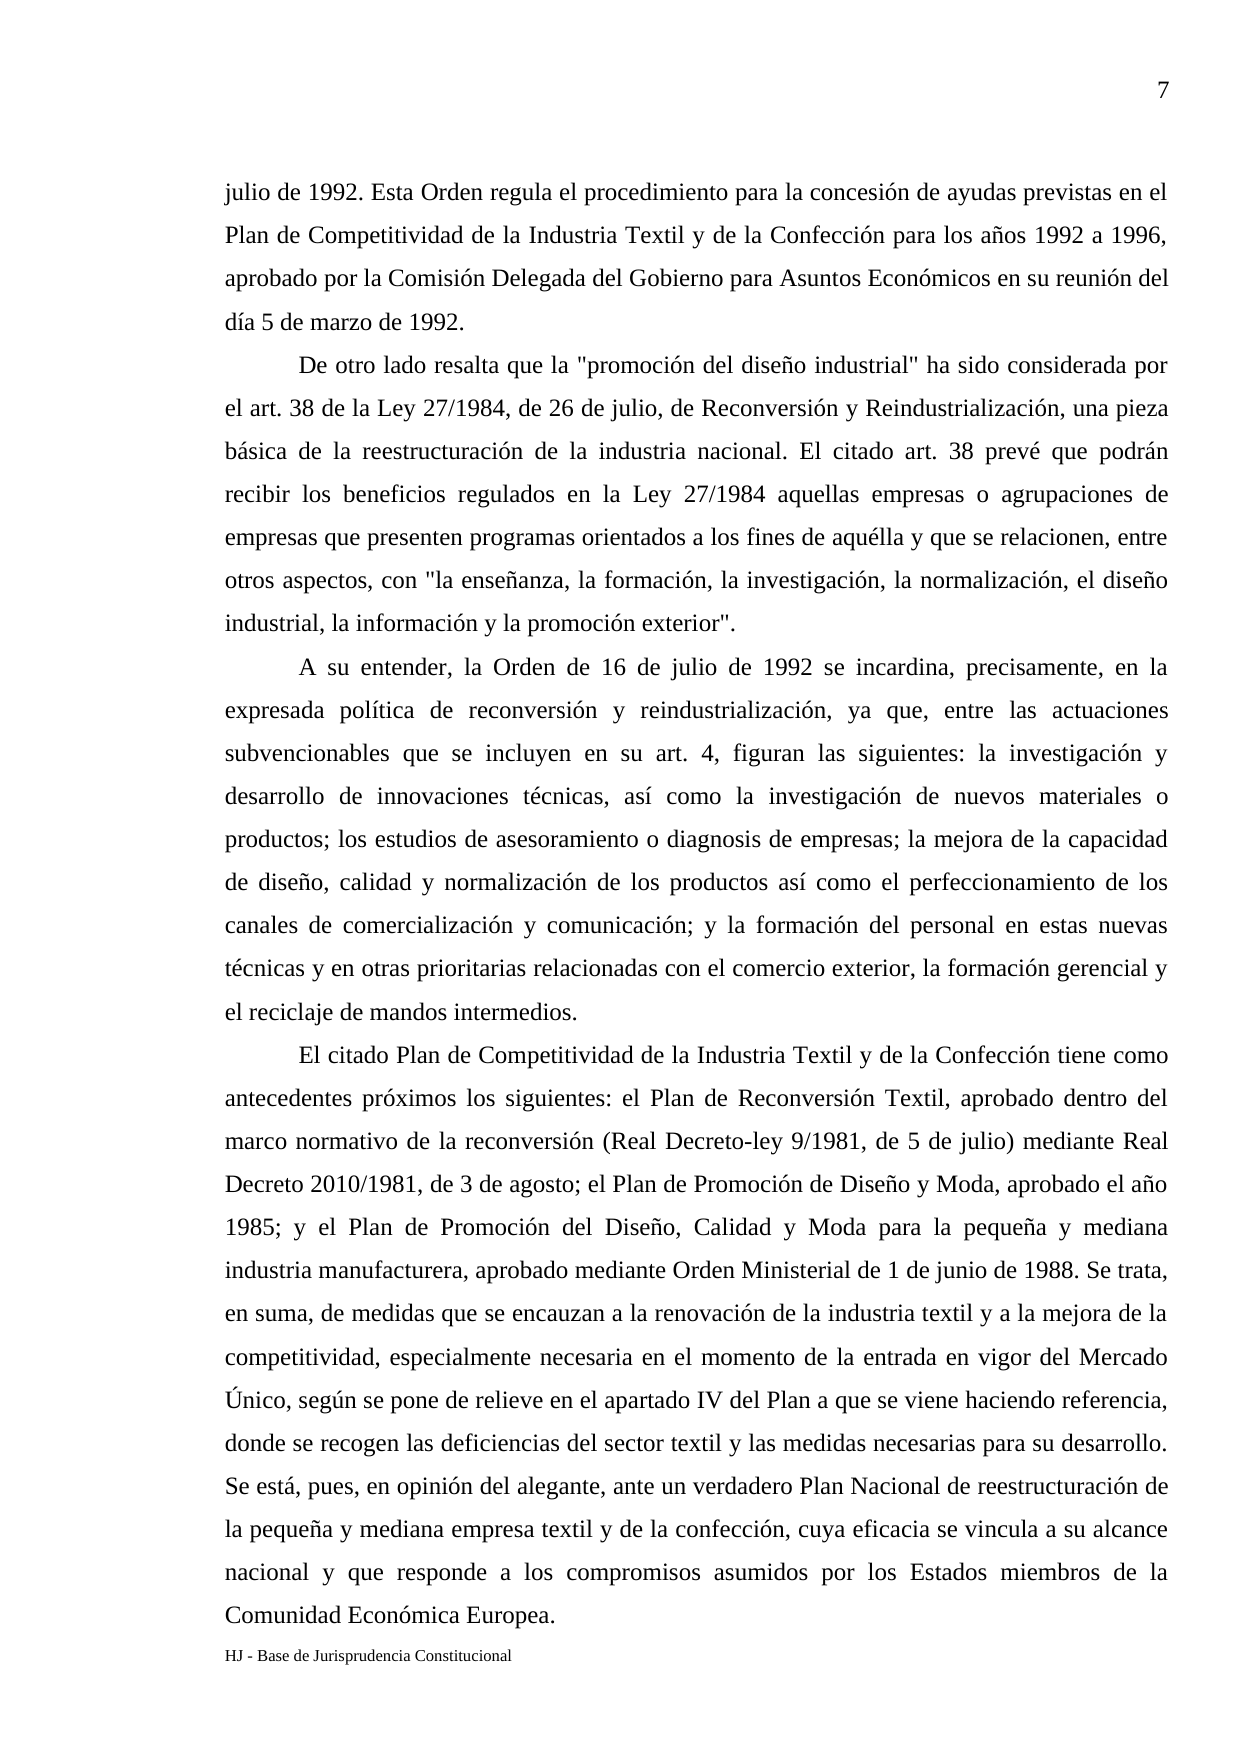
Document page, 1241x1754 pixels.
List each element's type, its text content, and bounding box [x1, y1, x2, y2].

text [224, 177, 1169, 335]
text A su entender, la Orden de 16 de julio de 1992 se incardina, precisamente, en la expresada política de reconversión y reindustrialización, ya que, entre las actuaciones subvencionables que se incluyen en su art. 4, figuran las siguientes: la investigación y desarrollo de innovaciones técnicas, así como la investigación de nuevos materiales o productos; los estudios de asesoramiento o diagnosis de empresas; la mejora de la capacidad de diseño, calidad y normalización de los productos así como el perfeccionamiento de los canales de comercialización y comunicación; y la formación del personal en estas nuevas técnicas y en otras prioritarias relacionadas con el comercio exterior, la formación gerencial y el reciclaje de mandos intermedios. [224, 652, 1169, 1025]
text De otro lado resalta que la "promoción del diseño industrial" ha sido considerada por el art. 38 de la Ley 27/1984, de 26 de julio, de Reconversión y Reindustrialización, una pieza básica de la reestructuración de la industria nacional. El citado art. 38 prevé que podrán recibir los beneficios regulados en la Ley 27/1984 aquellas empresas o agrupaciones de empresas que presenten programas orientados a los fines de aquélla y que se relacionen, entre otros aspectos, con "la enseñanza, la formación, la investigación, la normalización, el diseño industrial, la información y la promoción exterior". [224, 350, 1169, 637]
text El citado Plan de Competitividad de la Industria Textil y de la Confección tiene como antecedentes próximos los siguientes: el Plan de Reconversión Textil, aprobado dentro del marco normativo de la reconversión (Real Decreto-ley 9/1981, de 5 de julio) mediante Real Decreto 2010/1981, de 3 de agosto; el Plan de Promoción de Diseño y Moda, aprobado el año 1985; y el Plan de Promoción del Diseño, Calidad y Moda para la pequeña y mediana industria manufacturera, aprobado mediante Orden Ministerial de 1 de junio de 1988. Se trata, en suma, de medidas que se encauzan a la renovación de la industria textil y a la mejora de la competitividad, especialmente necesaria en el momento de la entrada en vigor del Mercado Único, según se pone de relieve en el apartado IV del Plan a que se viene haciendo referencia, donde se recogen las deficiencias del sector textil y las medidas necesarias para su desarrollo. Se está, pues, en opinión del alegante, ante un verdadero Plan Nacional de reestructuración de la pequeña y mediana empresa textil y de la confección, cuya eficacia se vincula a su alcance nacional y que responde a los compromisos asumidos por los Estados miembros de la Comunidad Económica Europea. [224, 1040, 1169, 1629]
